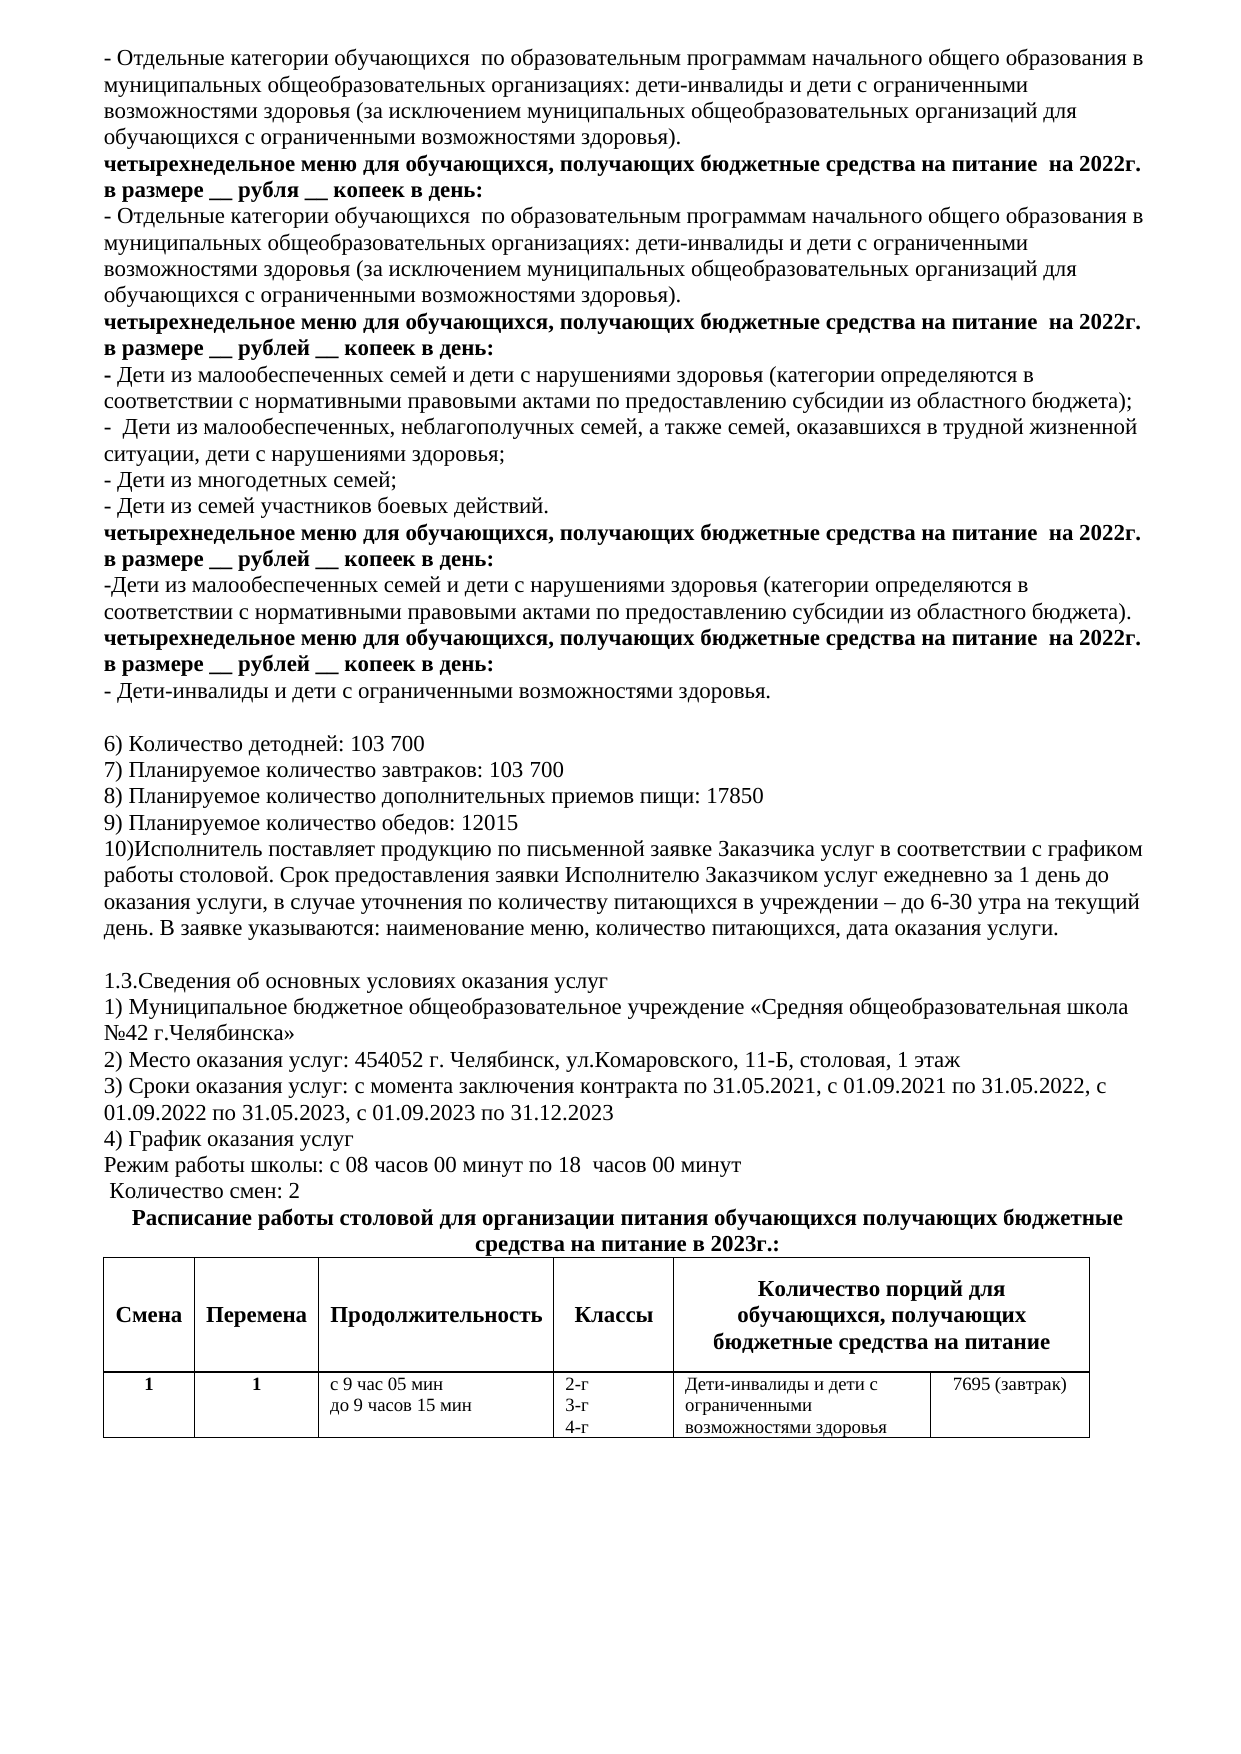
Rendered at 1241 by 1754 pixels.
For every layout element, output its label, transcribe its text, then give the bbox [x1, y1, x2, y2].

table_header Количество порций для обучающихся, получающих бюджетные средства на питание [674, 1258, 1089, 1371]
table_header Смена [104, 1258, 194, 1371]
text четырехнедельное меню для обучающихся, получающих бюджетные средства на питание на 2022г. в размере __ рубля __ копеек в день: [103, 150, 1152, 202]
text - Дети из малообеспеченных семей и дети с нарушениями здоровья (категории определяются в соответствии с нормативными правовыми актами по предоставлению субсидии из областного бюджета); [103, 361, 1152, 413]
text - Отдельные категории обучающихся по образовательным программам начального общего образования в муниципальных общеобразовательных организациях: дети-инвалиды и дети с ограниченными возможностями здоровья (за исключением муниципальных общеобразовательных организаций для обучающихся с ограниченными возможностями здоровья). [103, 44, 1152, 150]
text четырехнедельное меню для обучающихся, получающих бюджетные средства на питание на 2022г. в размере __ рублей __ копеек в день: [103, 308, 1152, 361]
text - Дети-инвалиды и дети с ограниченными возможностями здоровья. [103, 677, 1152, 703]
text 10)Исполнитель поставляет продукцию по письменной заявке Заказчика услуг в соответствии с графиком работы столовой. Срок предоставления заявки Исполнителю Заказчиком услуг ежедневно за 1 день до оказания услуги, в случае уточнения по количеству питающихся в учреждении – до 6-30 утра на текущий день. В заявке указываются: наименование меню, количество питающихся, дата оказания услуги. [103, 835, 1152, 940]
text четырехнедельное меню для обучающихся, получающих бюджетные средства на питание на 2022г. в размере __ рублей __ копеек в день: [103, 519, 1152, 571]
text Режим работы школы: с 08 часов 00 минут по 18 часов 00 минут [103, 1151, 1152, 1178]
text Расписание работы столовой для организации питания обучающихся получающих бюджетные средства на питание в 2023г.: [103, 1204, 1152, 1257]
text 1) Муниципальное бюджетное общеобразовательное учреждение «Средняя общеобразовательная школа №42 г.Челябинска» [103, 993, 1152, 1046]
text 4) График оказания услуг [103, 1125, 1152, 1151]
text - Отдельные категории обучающихся по образовательным программам начального общего образования в муниципальных общеобразовательных организациях: дети-инвалиды и дети с ограниченными возможностями здоровья (за исключением муниципальных общеобразовательных организаций для обучающихся с ограниченными возможностями здоровья). [103, 202, 1152, 308]
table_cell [319, 1373, 553, 1437]
table_header Классы [554, 1258, 673, 1371]
text 7) Планируемое количество завтраков: 103 700 [103, 756, 1152, 782]
text 1.3.Сведения об основных условиях оказания услуг [103, 967, 1152, 993]
text 9) Планируемое количество обедов: 12015 [103, 809, 1152, 835]
text - Дети из малообеспеченных, неблагополучных семей, а также семей, оказавшихся в трудной жизненной ситуации, дети с нарушениями здоровья; [103, 413, 1152, 466]
text 3) Сроки оказания услуг: с момента заключения контракта по 31.05.2021, с 01.09.2021 по 31.05.2022, с 01.09.2022 по 31.05.2023, с 01.09.2023 по 31.12.2023 [103, 1072, 1152, 1125]
table_cell 1 [195, 1373, 318, 1437]
table_header Продолжительность [319, 1258, 553, 1371]
text Количество смен: 2 [103, 1178, 1152, 1204]
table_cell Дети-инвалиды и дети с ограниченными возможностями здоровья [674, 1373, 930, 1437]
table_cell 1 [104, 1373, 194, 1437]
text 6) Количество детодней: 103 700 [103, 729, 1152, 756]
text - Дети из семей участников боевых действий. [103, 492, 1152, 519]
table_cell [554, 1373, 673, 1437]
text 2) Место оказания услуг: 454052 г. Челябинск, ул.Комаровского, 11-Б, столовая, 1 этаж [103, 1046, 1152, 1072]
table_header Перемена [195, 1258, 318, 1371]
text четырехнедельное меню для обучающихся, получающих бюджетные средства на питание на 2022г. в размере __ рублей __ копеек в день: [103, 624, 1152, 677]
text 8) Планируемое количество дополнительных приемов пищи: 17850 [103, 782, 1152, 809]
text -Дети из малообеспеченных семей и дети с нарушениями здоровья (категории определяются в соответствии с нормативными правовыми актами по предоставлению субсидии из областного бюджета). [103, 571, 1152, 624]
table_cell 7695 (завтрак) [931, 1373, 1089, 1437]
text - Дети из многодетных семей; [103, 466, 1152, 492]
